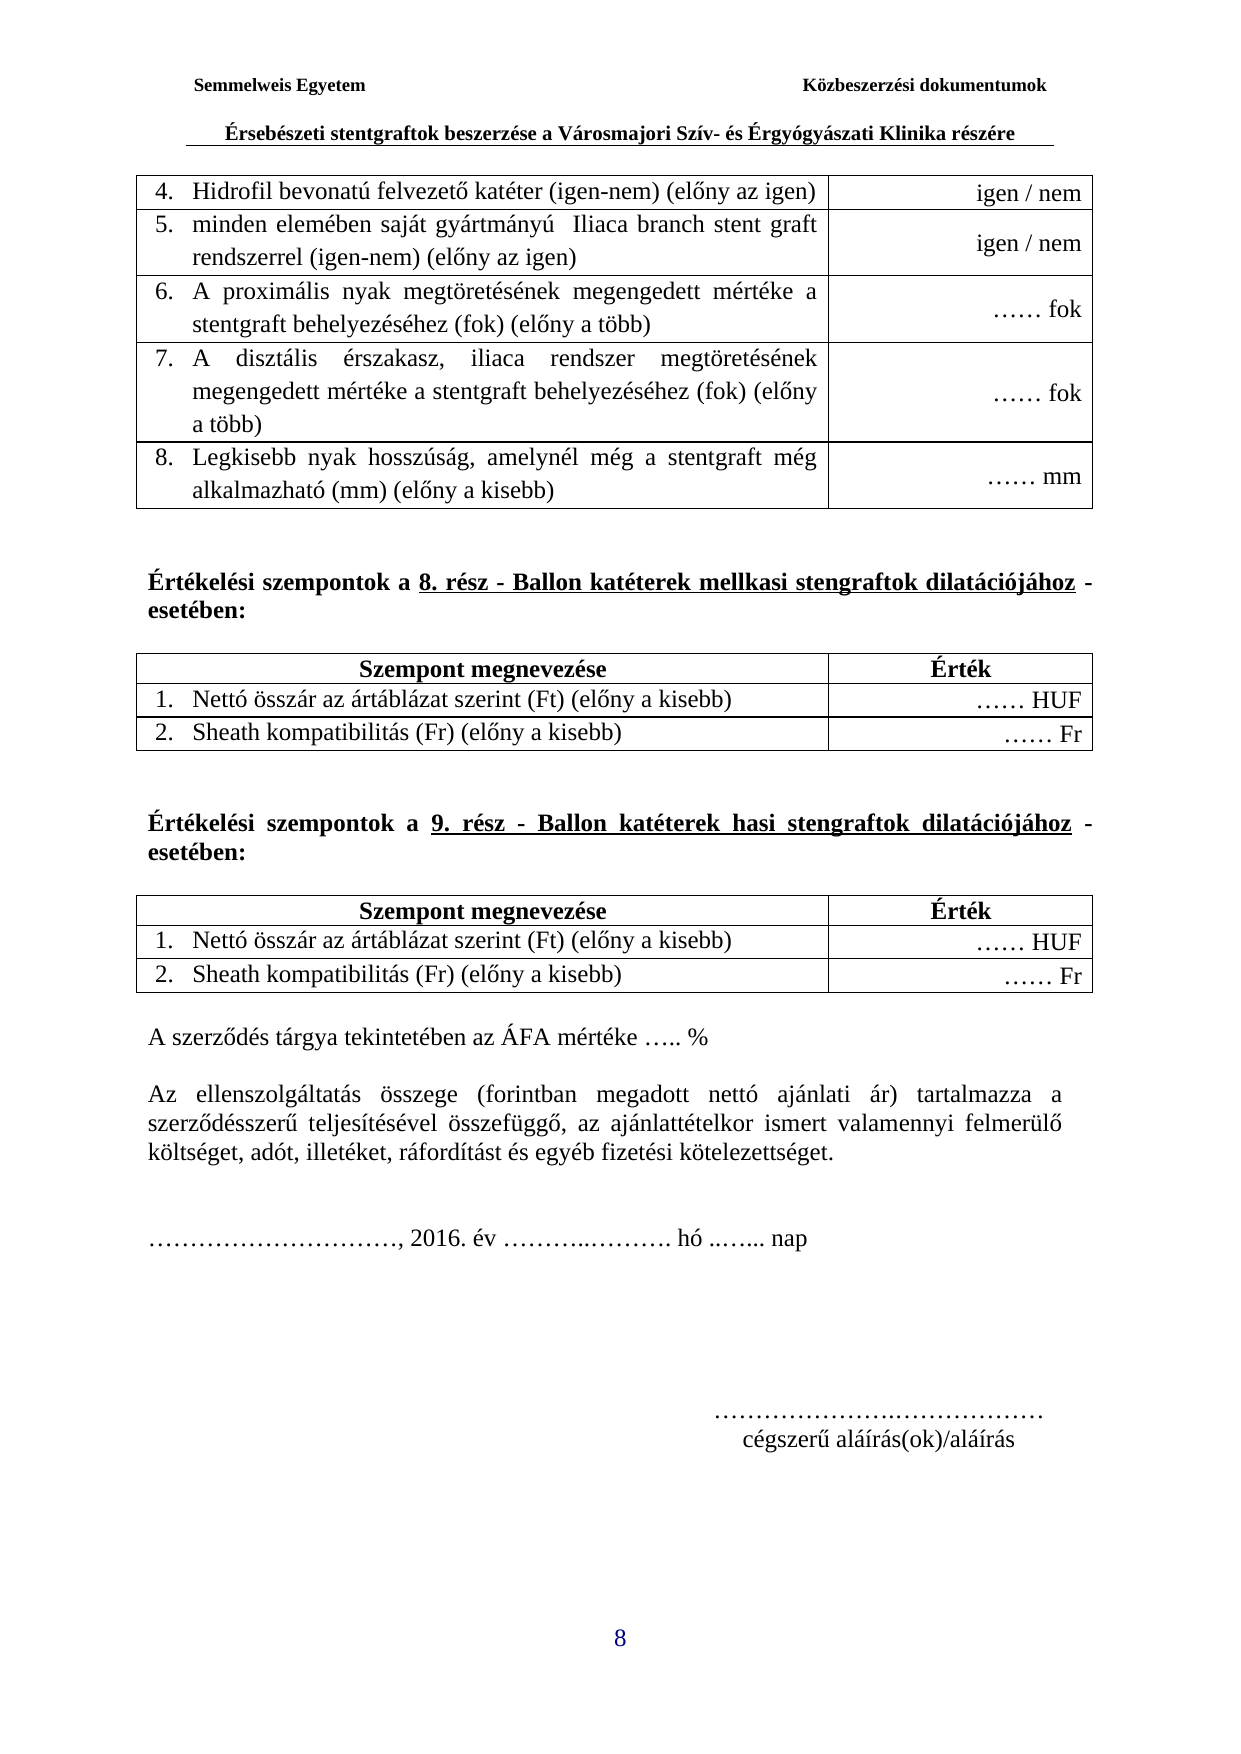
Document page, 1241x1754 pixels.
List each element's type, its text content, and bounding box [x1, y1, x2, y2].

table_cell Legkisebb nyak hosszúság, amelynél még a stentgraft még alkalmazható (mm) (előny a kisebb) [137, 443, 828, 508]
table_header Érték [829, 896, 1092, 924]
table_cell igen / nem [829, 210, 1092, 275]
table_cell …… HUF [829, 684, 1092, 716]
text ………………….……………… [664, 1395, 1093, 1424]
table_cell Nettó összár az ártáblázat szerint (Ft) (előny a kisebb) [137, 684, 828, 716]
text A szerződés tárgya tekintetében az ÁFA mértéke ….. % [148, 1022, 1092, 1050]
text …………………………, 2016. év ………..………. hó ..…... nap [148, 1223, 1093, 1252]
text Értékelési szempontok a 9. rész - Ballon katéterek hasi stengraftok dilatációjához - esetében: [148, 808, 1092, 866]
table_cell …… HUF [829, 926, 1092, 958]
text Az ellenszolgáltatás összege (forintban megadott nettó ajánlati ár) tartalmazza a szerződésszerű teljesítésével összefüggő, az ajánlattételkor ismert valamennyi felmerülő költséget, adót, illetéket, ráfordítást és egyéb fizetési kötelezettséget. [148, 1079, 1063, 1165]
table_header Érték [829, 654, 1092, 683]
table_cell Sheath kompatibilitás (Fr) (előny a kisebb) [137, 718, 828, 750]
table_cell Sheath kompatibilitás (Fr) (előny a kisebb) [137, 959, 828, 992]
table_cell …… Fr [829, 718, 1092, 750]
table_header Szempont megnevezése [137, 654, 828, 683]
text Értékelési szempontok a 8. rész - Ballon katéterek mellkasi stengraftok dilatációjához - esetében: [148, 567, 1092, 624]
table_cell A disztális érszakasz, iliaca rendszer megtöretésének megengedett mértéke a stentgraft behelyezéséhez (fok) (előny a több) [137, 343, 828, 441]
table_cell …… fok [829, 343, 1092, 441]
table_cell minden elemében saját gyártmányú Iliaca branch stent graft rendszerrel (igen-nem) (előny az igen) [137, 210, 828, 275]
table_cell A proximális nyak megtöretésének megengedett mértéke a stentgraft behelyezéséhez (fok) (előny a több) [137, 276, 828, 342]
table_cell Nettó összár az ártáblázat szerint (Ft) (előny a kisebb) [137, 926, 828, 958]
table_cell …… Fr [829, 959, 1092, 992]
text cégszerű aláírás(ok)/aláírás [664, 1424, 1093, 1453]
table_cell …… fok [829, 276, 1092, 342]
table_cell igen / nem [829, 176, 1092, 208]
table_header Szempont megnevezése [137, 896, 828, 924]
table_cell Hidrofil bevonatú felvezető katéter (igen-nem) (előny az igen) [137, 176, 828, 208]
table_cell …… mm [829, 443, 1092, 508]
